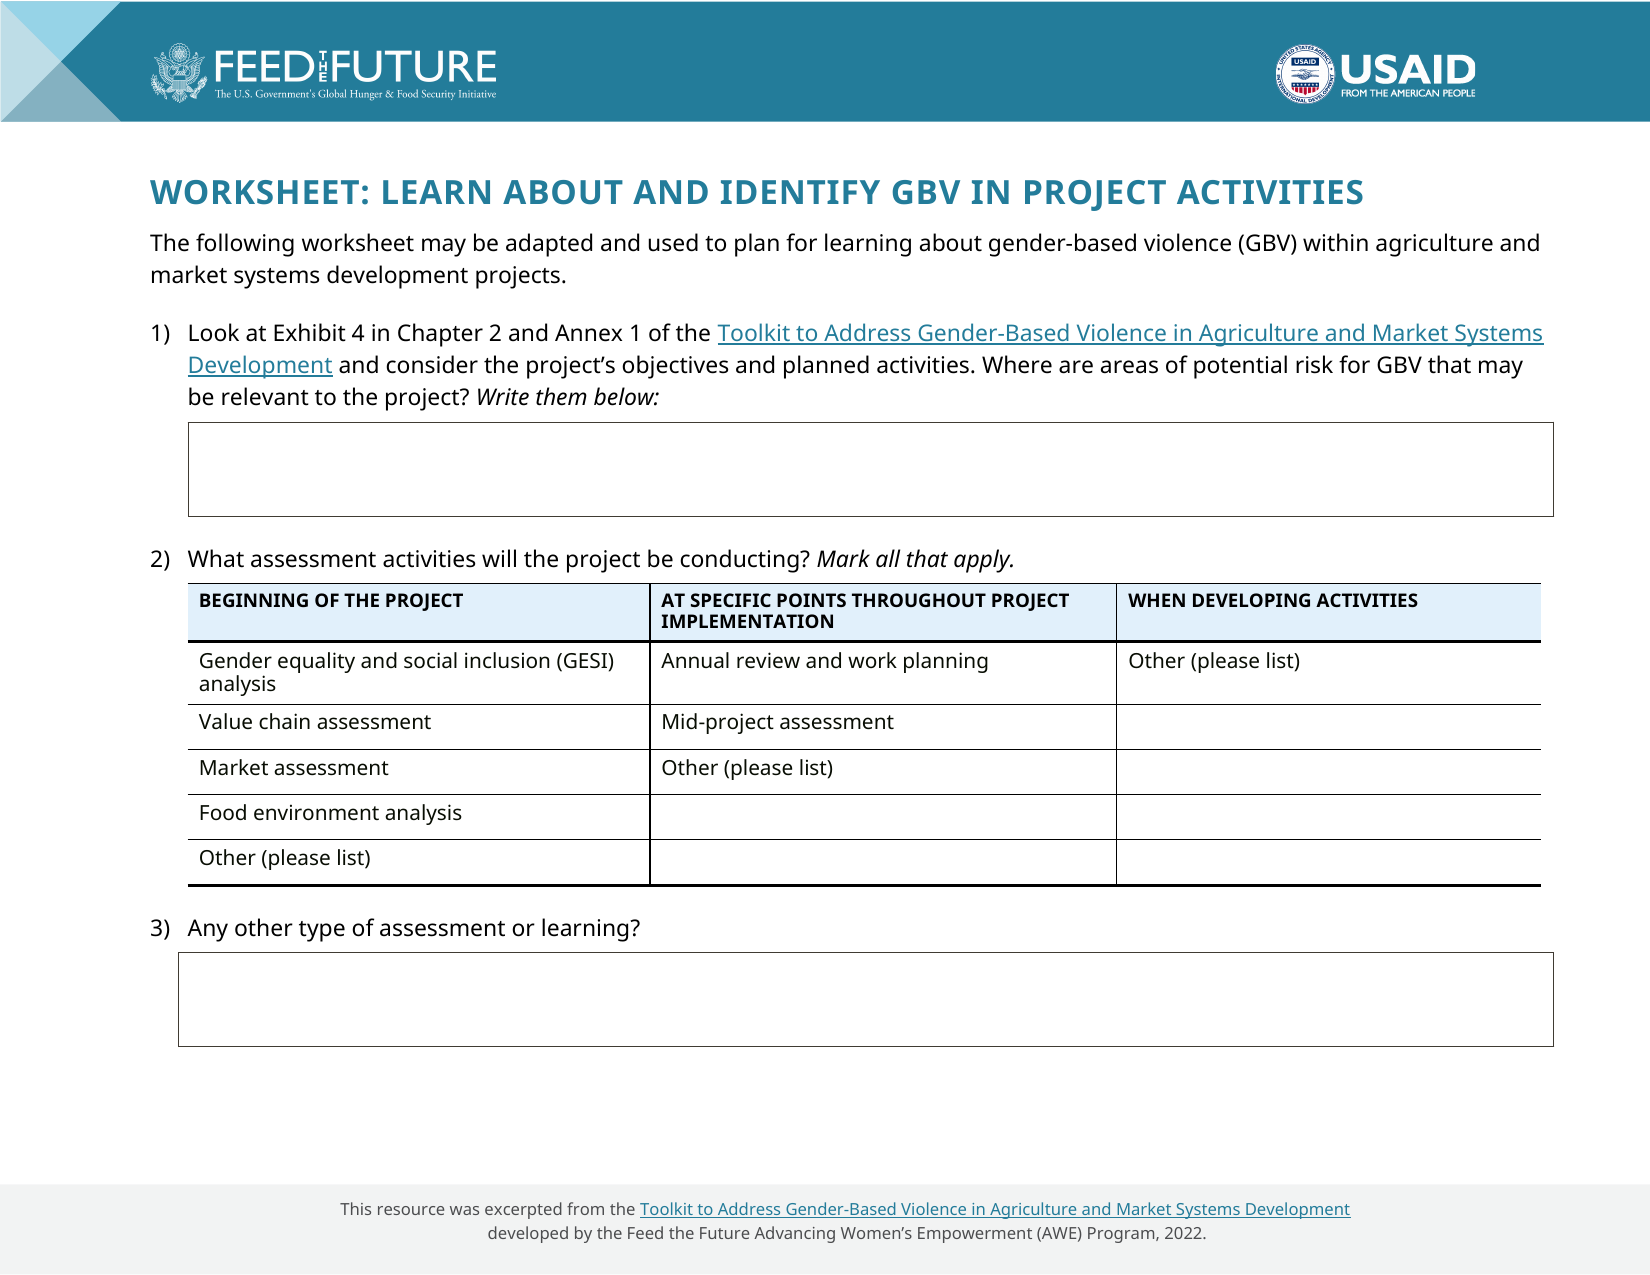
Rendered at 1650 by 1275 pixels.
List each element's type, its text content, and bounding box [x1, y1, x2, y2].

list Look at Exhibit 4 in Chapter 2 and Annex 1 of the Toolkit to Address Gender-Based Violence in Agriculture and Market Systems Development and consider the project’s objectives and planned activities. Where are areas of potential risk for GBV that may be relevant to the project? Write them below: [150, 317, 1545, 412]
table_cell [651, 840, 1116, 883]
table_cell [651, 795, 1116, 838]
table_header At specific points throughout project implementation [651, 584, 1116, 640]
table_cell [1117, 705, 1541, 748]
table_cell [1117, 750, 1541, 793]
list Any other type of assessment or learning? [150, 912, 1545, 943]
table_cell Gender equality and social inclusion (GESI) analysis [188, 643, 649, 703]
table_cell Mid-project assessment [651, 705, 1116, 748]
table_cell [1117, 840, 1541, 883]
table_cell Other (please list) [188, 840, 649, 883]
table_header Beginning of the project [188, 584, 649, 640]
table_cell Market assessment [188, 750, 649, 793]
table_cell Food environment analysis [188, 795, 649, 838]
list What assessment activities will the project be conducting? Mark all that apply. [150, 543, 1545, 574]
picture [1275, 44, 1476, 104]
table_cell Other (please list) [651, 750, 1116, 793]
table_cell Annual review and work planning [651, 643, 1116, 703]
table_cell Value chain assessment [188, 705, 649, 748]
table_header When developing activities [1117, 584, 1541, 640]
subtitle Worksheet: Learn About and Identify GBV in Project Activities [150, 169, 1545, 214]
text The following worksheet may be adapted and used to plan for learning about gender-based violence (GBV) within agriculture and market systems development projects. [150, 227, 1545, 290]
table_cell [1117, 795, 1541, 838]
picture [150, 43, 496, 103]
table_cell Other (please list) [1117, 643, 1541, 703]
